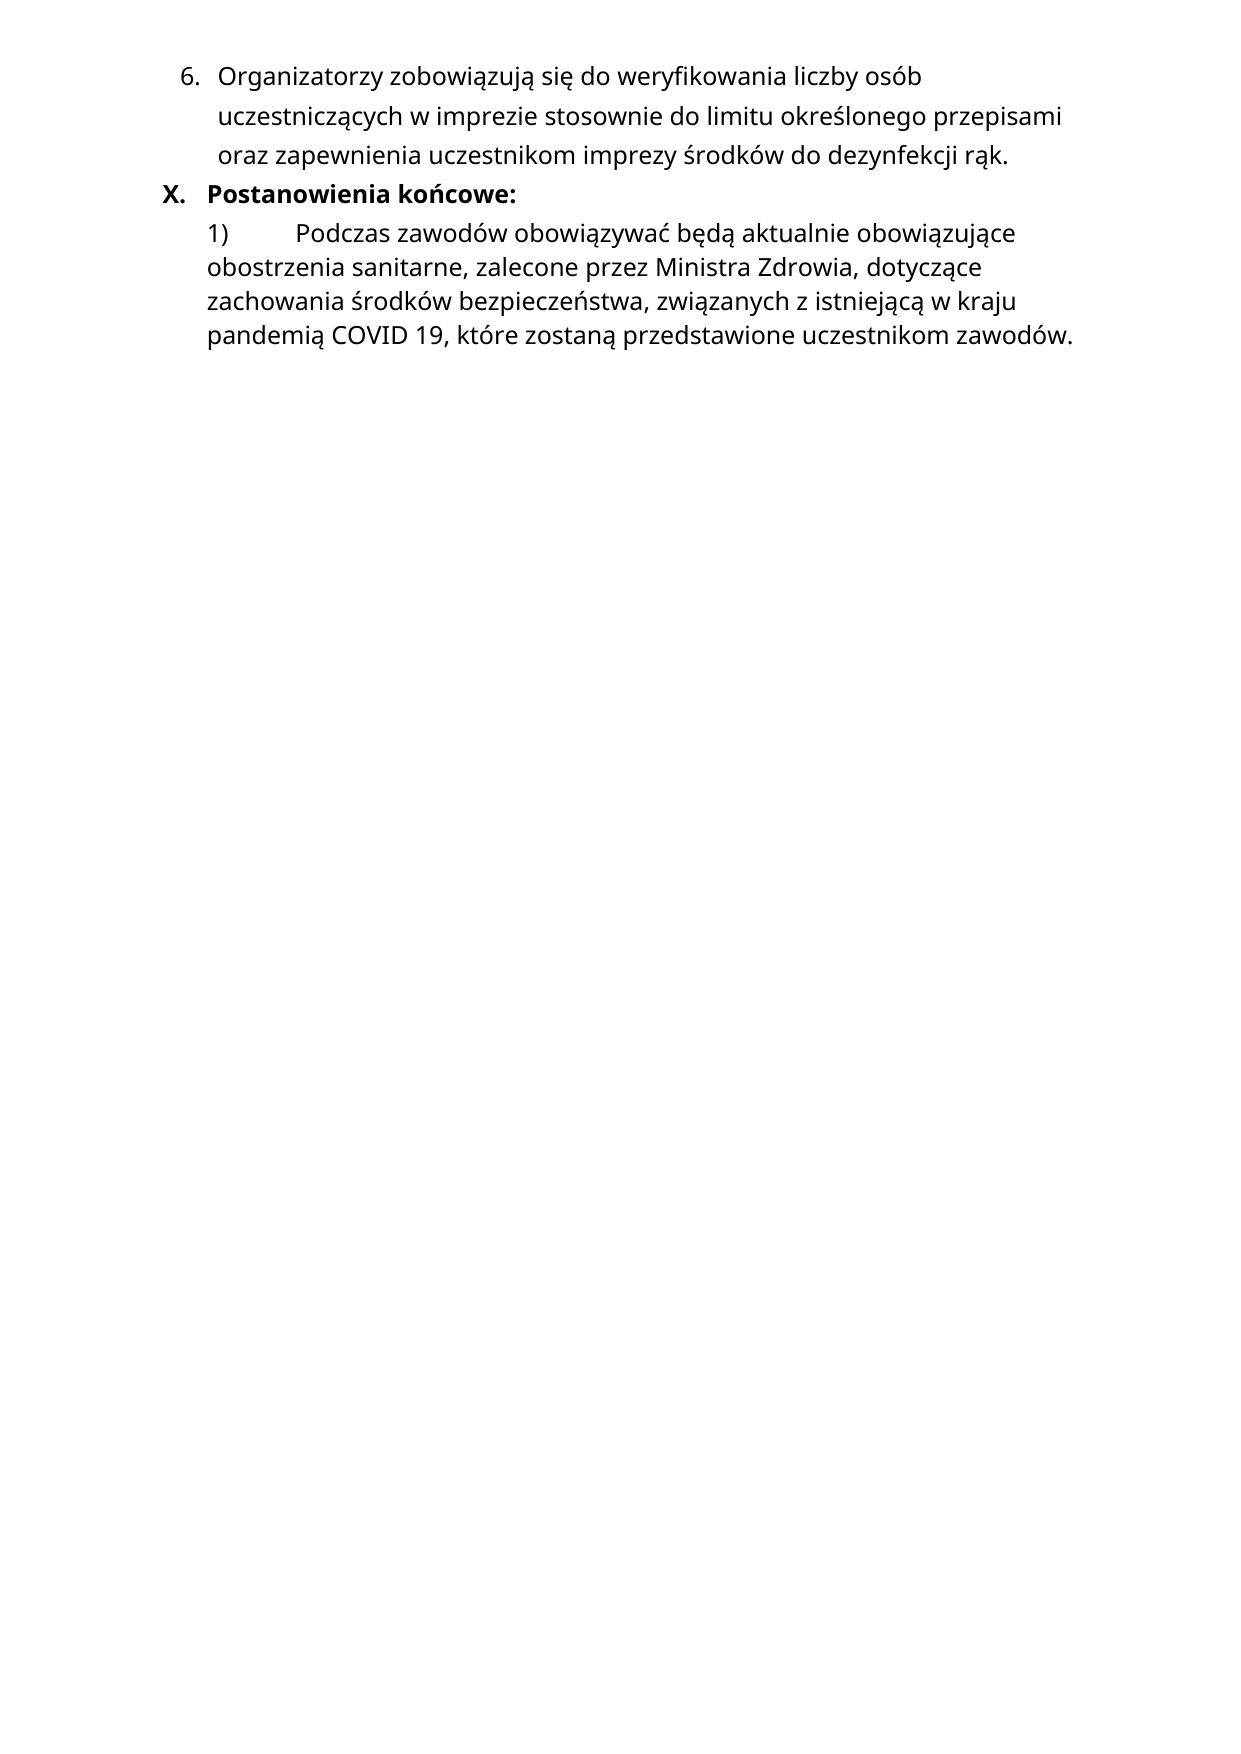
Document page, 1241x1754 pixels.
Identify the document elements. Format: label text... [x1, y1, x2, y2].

list Organizatorzy zobowiązują się do weryfikowania liczby osób uczestniczących w imprezie stosownie do limitu określonego przepisami oraz zapewnienia uczestnikom imprezy środków do dezynfekcji rąk. [180, 59, 1093, 171]
list Postanowienia końcowe: [162, 177, 1093, 211]
list Podczas zawodów obowiązywać będą aktualnie obowiązujące obostrzenia sanitarne, zalecone przez Ministra Zdrowia, dotyczące zachowania środków bezpieczeństwa, związanych z istniejącą w kraju pandemią COVID 19, które zostaną przedstawione uczestnikom zawodów. [207, 216, 1093, 352]
